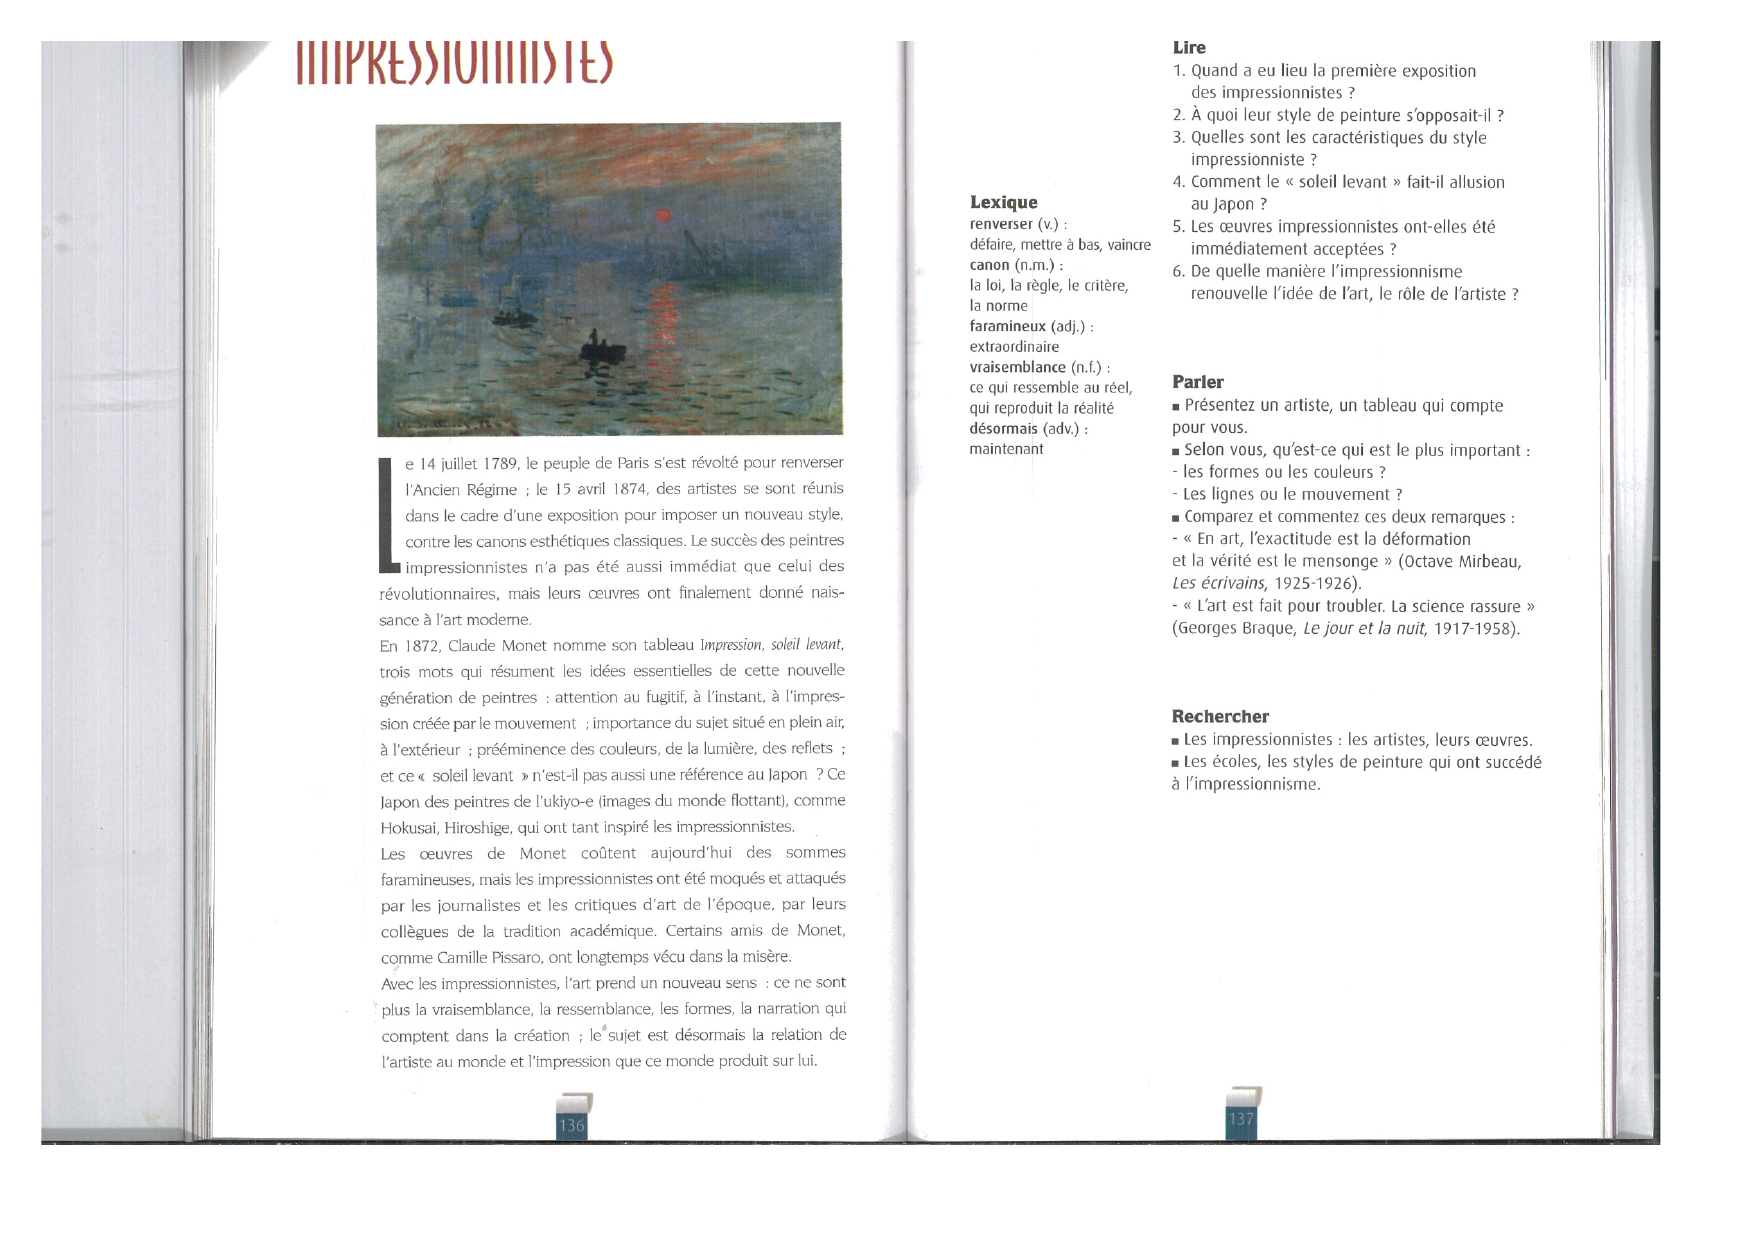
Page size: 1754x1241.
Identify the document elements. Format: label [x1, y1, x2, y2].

picture [41, 41, 1661, 1145]
